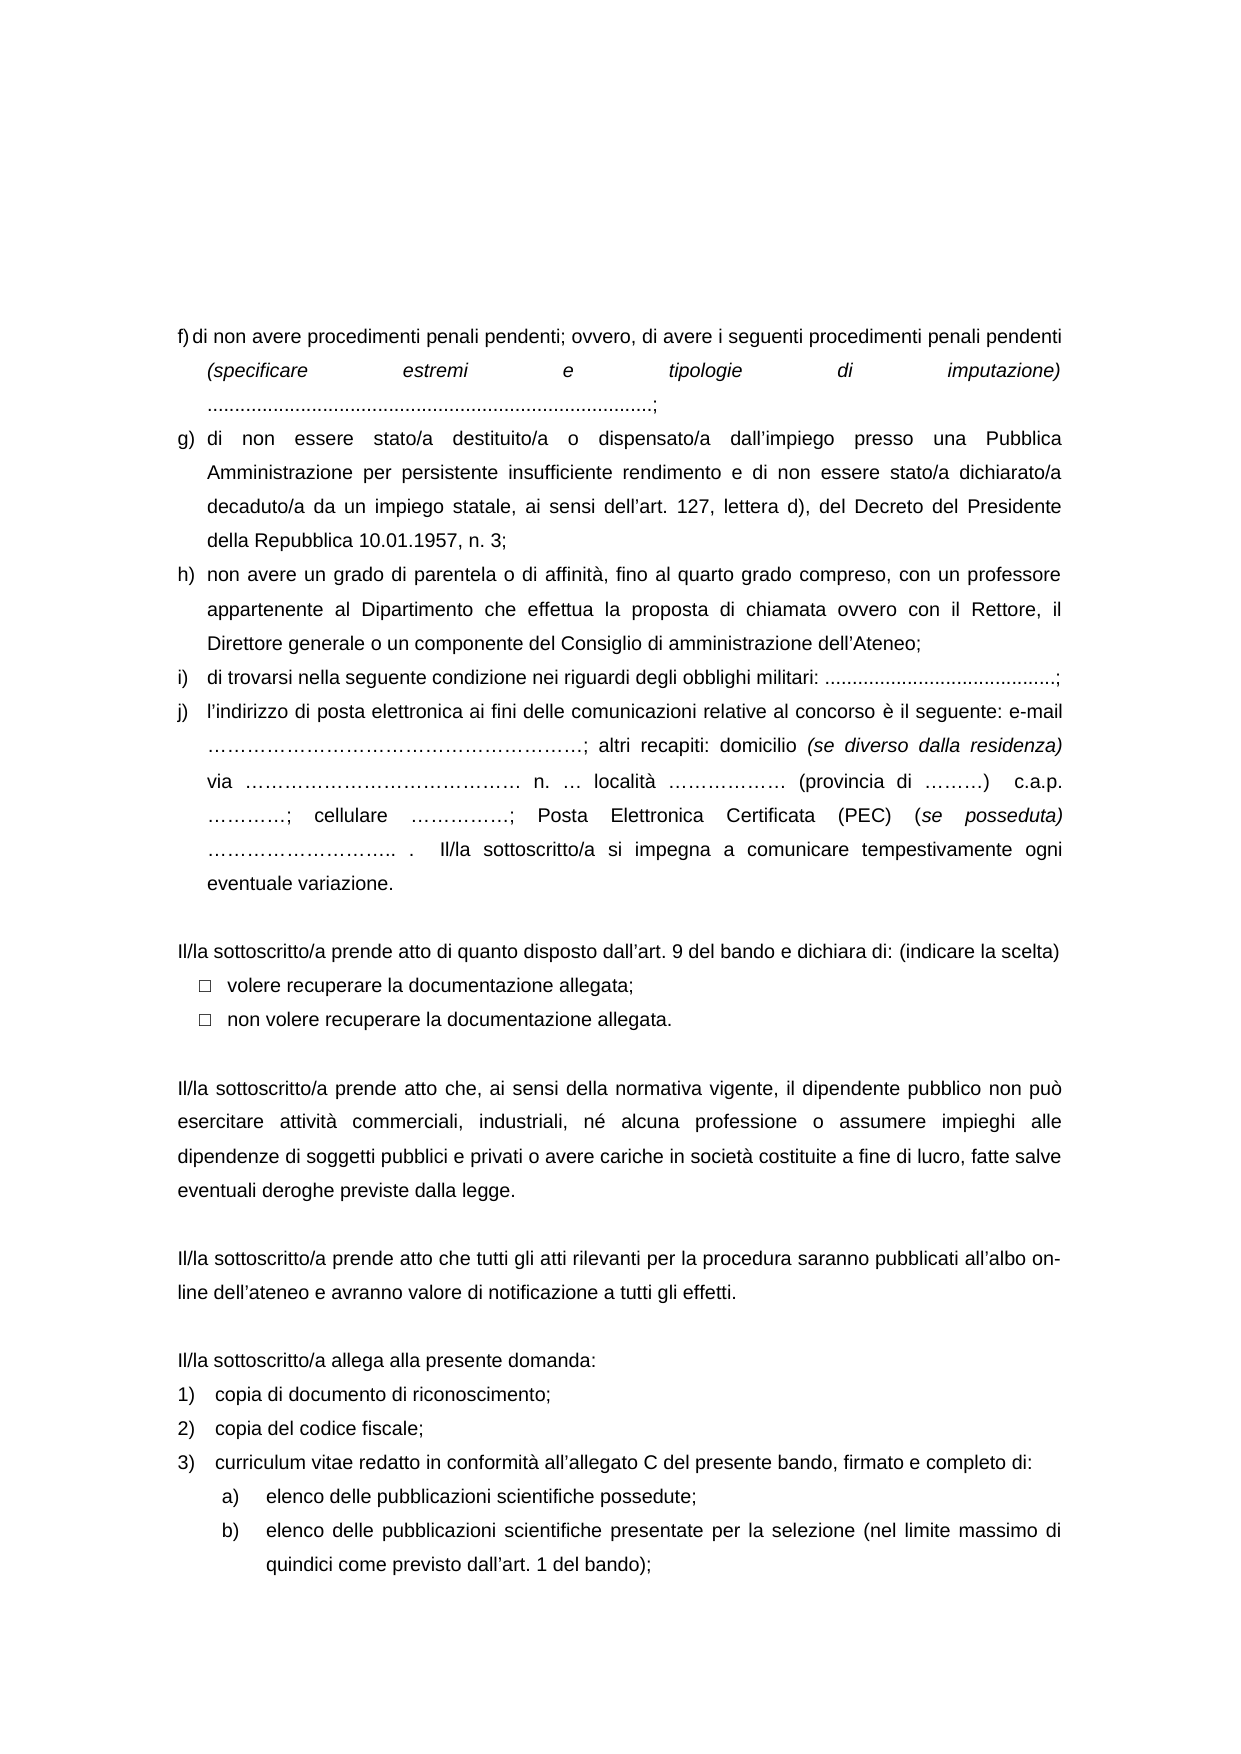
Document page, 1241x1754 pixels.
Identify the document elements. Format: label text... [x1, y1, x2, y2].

list di non avere procedimenti penali pendenti; ovvero, di avere i seguenti procedimenti penali pendenti (specificare estremi e tipologie di imputazione) .................................................................................; [177, 325, 1063, 416]
list di trovarsi nella seguente condizione nei riguardi degli obblighi militari: ..........................................; [177, 666, 1063, 688]
text Il/la sottoscritto/a allega alla presente domanda: [177, 1349, 1063, 1372]
text □ non volere recuperare la documentazione allegata. [199, 1008, 1063, 1031]
list l’indirizzo di posta elettronica ai fini delle comunicazioni relative al concorso è il seguente: e-mail …………………………………………………; altri recapiti: domicilio (se diverso dalla residenza) via …………………………………… n. … località ……………… (provincia di ………) c.a.p. …………; cellulare ……………; Posta Elettronica Certificata (PEC) (se posseduta) ……………………….. . Il/la sottoscritto/a si impegna a comunicare tempestivamente ogni eventuale variazione. [177, 699, 1063, 895]
list non avere un grado di parentela o di affinità, fino al quarto grado compreso, con un professore appartenente al Dipartimento che effettua la proposta di chiamata ovvero con il Rettore, il Direttore generale o un componente del Consiglio di amministrazione dell’Ateneo; [177, 563, 1063, 654]
list curriculum vitae redatto in conformità all’allegato C del presente bando, firmato e completo di: [177, 1451, 1063, 1474]
text Il/la sottoscritto/a prende atto che tutti gli atti rilevanti per la procedura saranno pubblicati all’albo on-line dell’ateneo e avranno valore di notificazione a tutti gli effetti. [177, 1247, 1063, 1303]
list copia del codice fiscale; [177, 1417, 1063, 1440]
list elenco delle pubblicazioni scientifiche possedute; [222, 1485, 1063, 1508]
list elenco delle pubblicazioni scientifiche presentate per la selezione (nel limite massimo di quindici come previsto dall’art. 1 del bando); [222, 1519, 1063, 1576]
text □ volere recuperare la documentazione allegata; [199, 974, 1063, 997]
text Il/la sottoscritto/a prende atto di quanto disposto dall’art. 9 del bando e dichiara di: (indicare la scelta) [177, 940, 1063, 963]
list di non essere stato/a destituito/a o dispensato/a dall’impiego presso una Pubblica Amministrazione per persistente insufficiente rendimento e di non essere stato/a dichiarato/a decaduto/a da un impiego statale, ai sensi dell’art. 127, lettera d), del Decreto del Presidente della Repubblica 10.01.1957, n. 3; [177, 427, 1063, 552]
list copia di documento di riconoscimento; [177, 1383, 1063, 1406]
text Il/la sottoscritto/a prende atto che, ai sensi della normativa vigente, il dipendente pubblico non può esercitare attività commerciali, industriali, né alcuna professione o assumere impieghi alle dipendenze di soggetti pubblici e privati o avere cariche in società costituite a fine di lucro, fatte salve eventuali deroghe previste dalla legge. [177, 1076, 1063, 1201]
